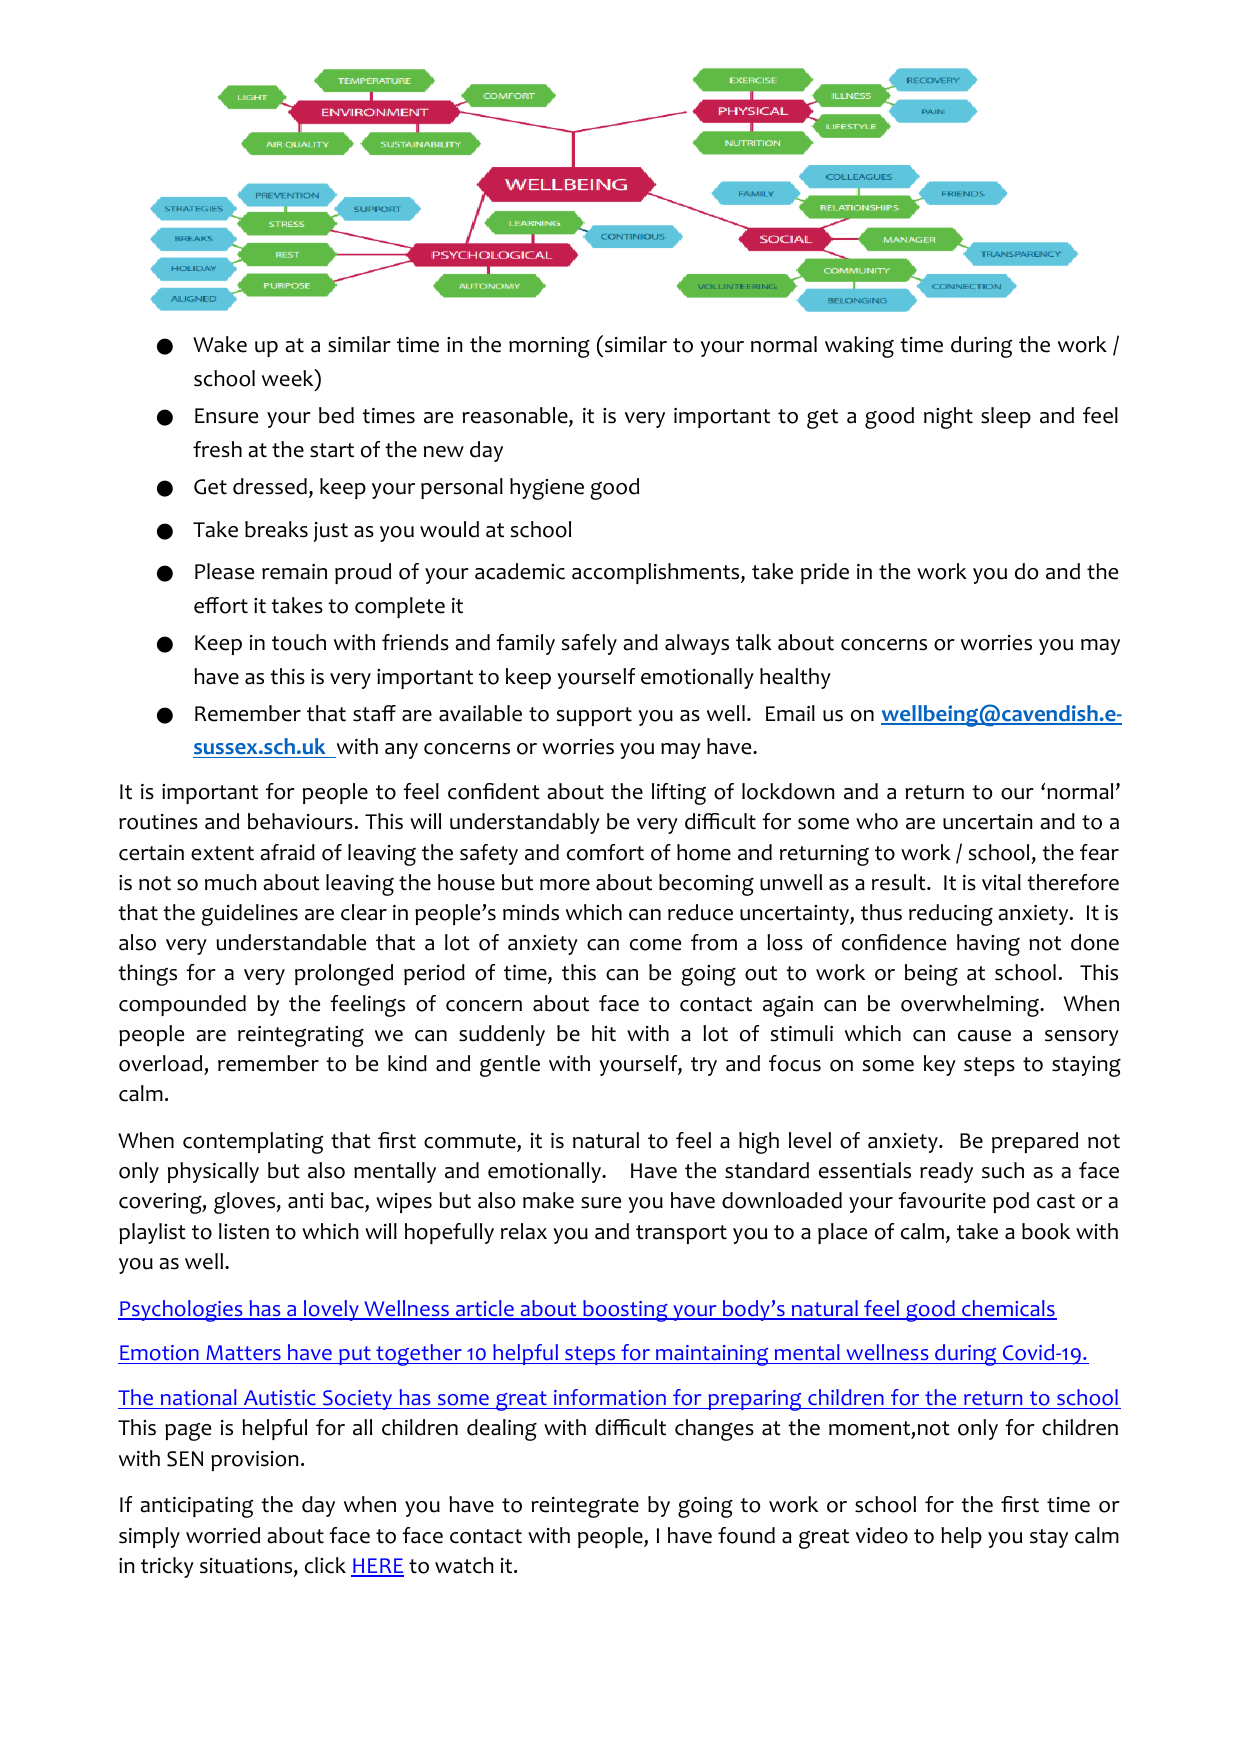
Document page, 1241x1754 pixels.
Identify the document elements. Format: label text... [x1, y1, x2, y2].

text Psychologies has a lovely Wellness article about boosting your body’s natural feel good chemicals [118, 1294, 1122, 1322]
text When contemplating that first commute, it is natural to feel a high level of anxiety. Be prepared not only physically but also mentally and emotionally. Have the standard essentials ready such as a face covering, gloves, anti bac, wipes but also make sure you have downloaded your favourite pod cast or a playlist to listen to which will hopefully relax you and transport you to a place of calm, take a book with you as well. [118, 1127, 1122, 1276]
text The national Autistic Society has some great information for preparing children for the return to school This page is helpful for all children dealing with difficult changes at the moment,not only for children with SEN provision. [118, 1384, 1122, 1472]
list Ensure your bed times are reasonable, it is very important to get a good night sleep and feel fresh at the start of the new day [156, 393, 1122, 463]
text It is important for people to feel confident about the lifting of lockdown and a return to our ‘normal’ routines and behaviours. This will understandably be very difficult for some who are uncertain and to a certain extent afraid of leaving the safety and comfort of home and returning to work / school, the fear is not so much about leaving the house but more about becoming unwell as a result. It is vital therefore that the guidelines are clear in people’s minds which can reduce uncertainty, thus reducing anxiety. It is also very understandable that a lot of anxiety can come from a loss of confidence having not done things for a very prolonged period of time, this can be going out to work or being at school. This compounded by the feelings of concern about face to contact again can be overwhelming. When people are reintegrating we can suddenly be hit with a lot of stimuli which can cause a sensory overload, remember to be kind and gentle with yourself, try and focus on some key steps to staying calm. [118, 778, 1122, 1108]
text Emotion Matters have put together 10 helpful steps for maintaining mental wellness during Covid-19. [118, 1339, 1122, 1367]
list Please remain proud of your academic accomplishments, take pride in the work you do and the effort it takes to complete it [156, 549, 1122, 620]
list Wake up at a similar time in the morning (similar to your normal waking time during the work / school week) [156, 322, 1122, 393]
list Remember that staff are available to support you as well. Email us on wellbeing@cavendish.e-sussex.sch.uk with any concerns or worries you may have. [156, 690, 1122, 761]
text If anticipating the day when you have to reintegrate by going to work or school for the first time or simply worried about face to face contact with people, I have found a great video to help you stay calm in tricky situations, click HERE to watch it. [118, 1491, 1122, 1579]
list Take breaks just as you would at school [156, 506, 1122, 549]
list Get dressed, keep your personal hygiene good [156, 463, 1122, 506]
picture [139, 62, 1101, 322]
list Keep in touch with friends and family safely and always talk about concerns or worries you may have as this is very important to keep yourself emotionally healthy [156, 620, 1122, 690]
